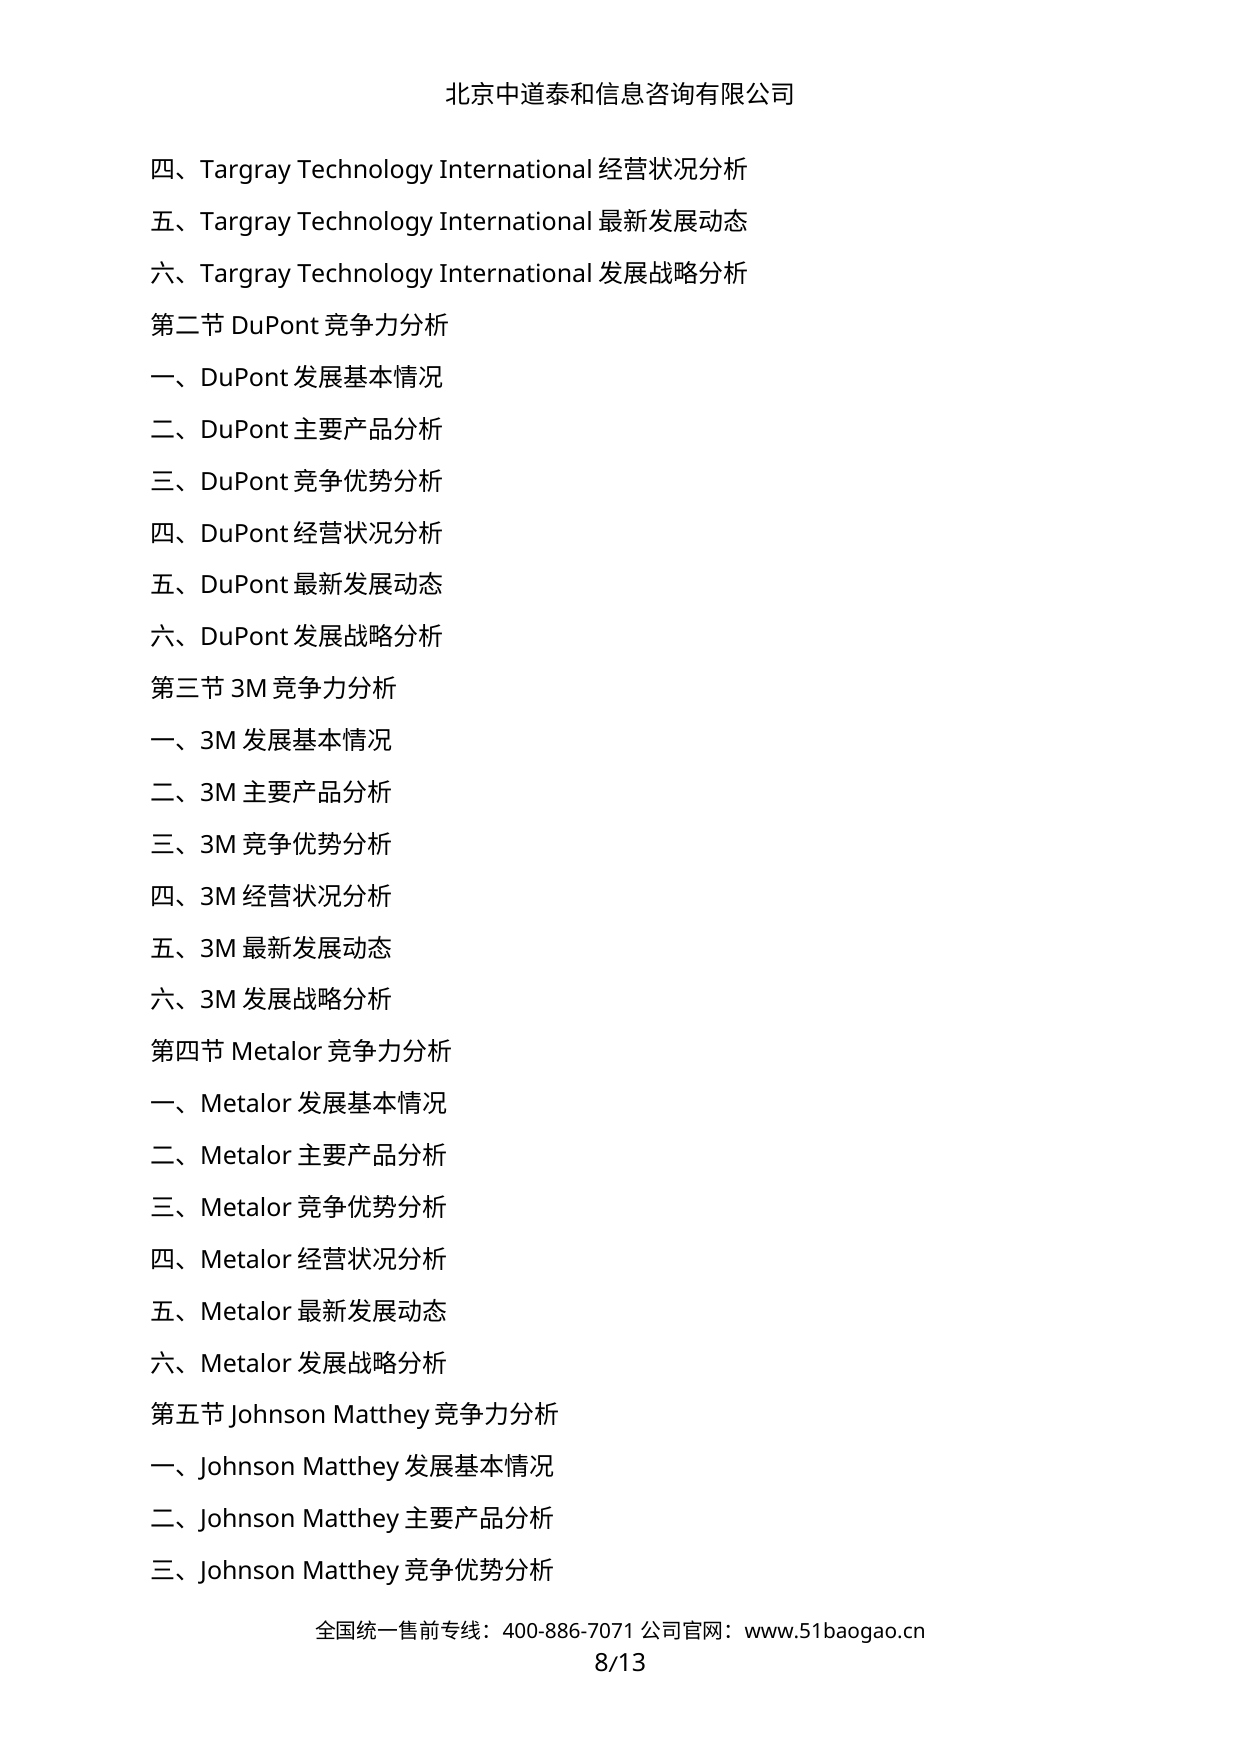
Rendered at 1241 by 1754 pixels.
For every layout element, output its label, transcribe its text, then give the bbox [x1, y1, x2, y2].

text 五、Targray Technology International最新发展动态 [150, 202, 1090, 238]
text 第五节 Johnson Matthey竞争力分析 [150, 1395, 1090, 1431]
text 六、3M发展战略分析 [150, 980, 1090, 1016]
text 四、Targray Technology International经营状况分析 [150, 150, 1090, 186]
text 一、DuPont发展基本情况 [150, 357, 1090, 394]
text 四、3M经营状况分析 [150, 876, 1090, 912]
text 四、DuPont经营状况分析 [150, 513, 1090, 549]
text 三、DuPont竞争优势分析 [150, 461, 1090, 497]
text 五、Metalor最新发展动态 [150, 1291, 1090, 1327]
text 一、Johnson Matthey发展基本情况 [150, 1447, 1090, 1483]
text 一、Metalor发展基本情况 [150, 1084, 1090, 1120]
text 五、3M最新发展动态 [150, 928, 1090, 964]
text 三、Johnson Matthey竞争优势分析 [150, 1551, 1090, 1587]
text 二、Johnson Matthey主要产品分析 [150, 1499, 1090, 1535]
text 六、Metalor发展战略分析 [150, 1343, 1090, 1379]
text 六、DuPont发展战略分析 [150, 617, 1090, 653]
text 第三节 3M竞争力分析 [150, 669, 1090, 705]
text 三、Metalor竞争优势分析 [150, 1187, 1090, 1224]
text 二、DuPont主要产品分析 [150, 409, 1090, 446]
text 三、3M竞争优势分析 [150, 824, 1090, 861]
text 五、DuPont最新发展动态 [150, 565, 1090, 601]
text 二、Metalor主要产品分析 [150, 1136, 1090, 1172]
text 一、3M发展基本情况 [150, 721, 1090, 757]
text 二、3M主要产品分析 [150, 772, 1090, 809]
text 六、Targray Technology International发展战略分析 [150, 254, 1090, 290]
text 四、Metalor经营状况分析 [150, 1239, 1090, 1276]
text 第二节 DuPont竞争力分析 [150, 306, 1090, 342]
text 第四节 Metalor竞争力分析 [150, 1032, 1090, 1068]
